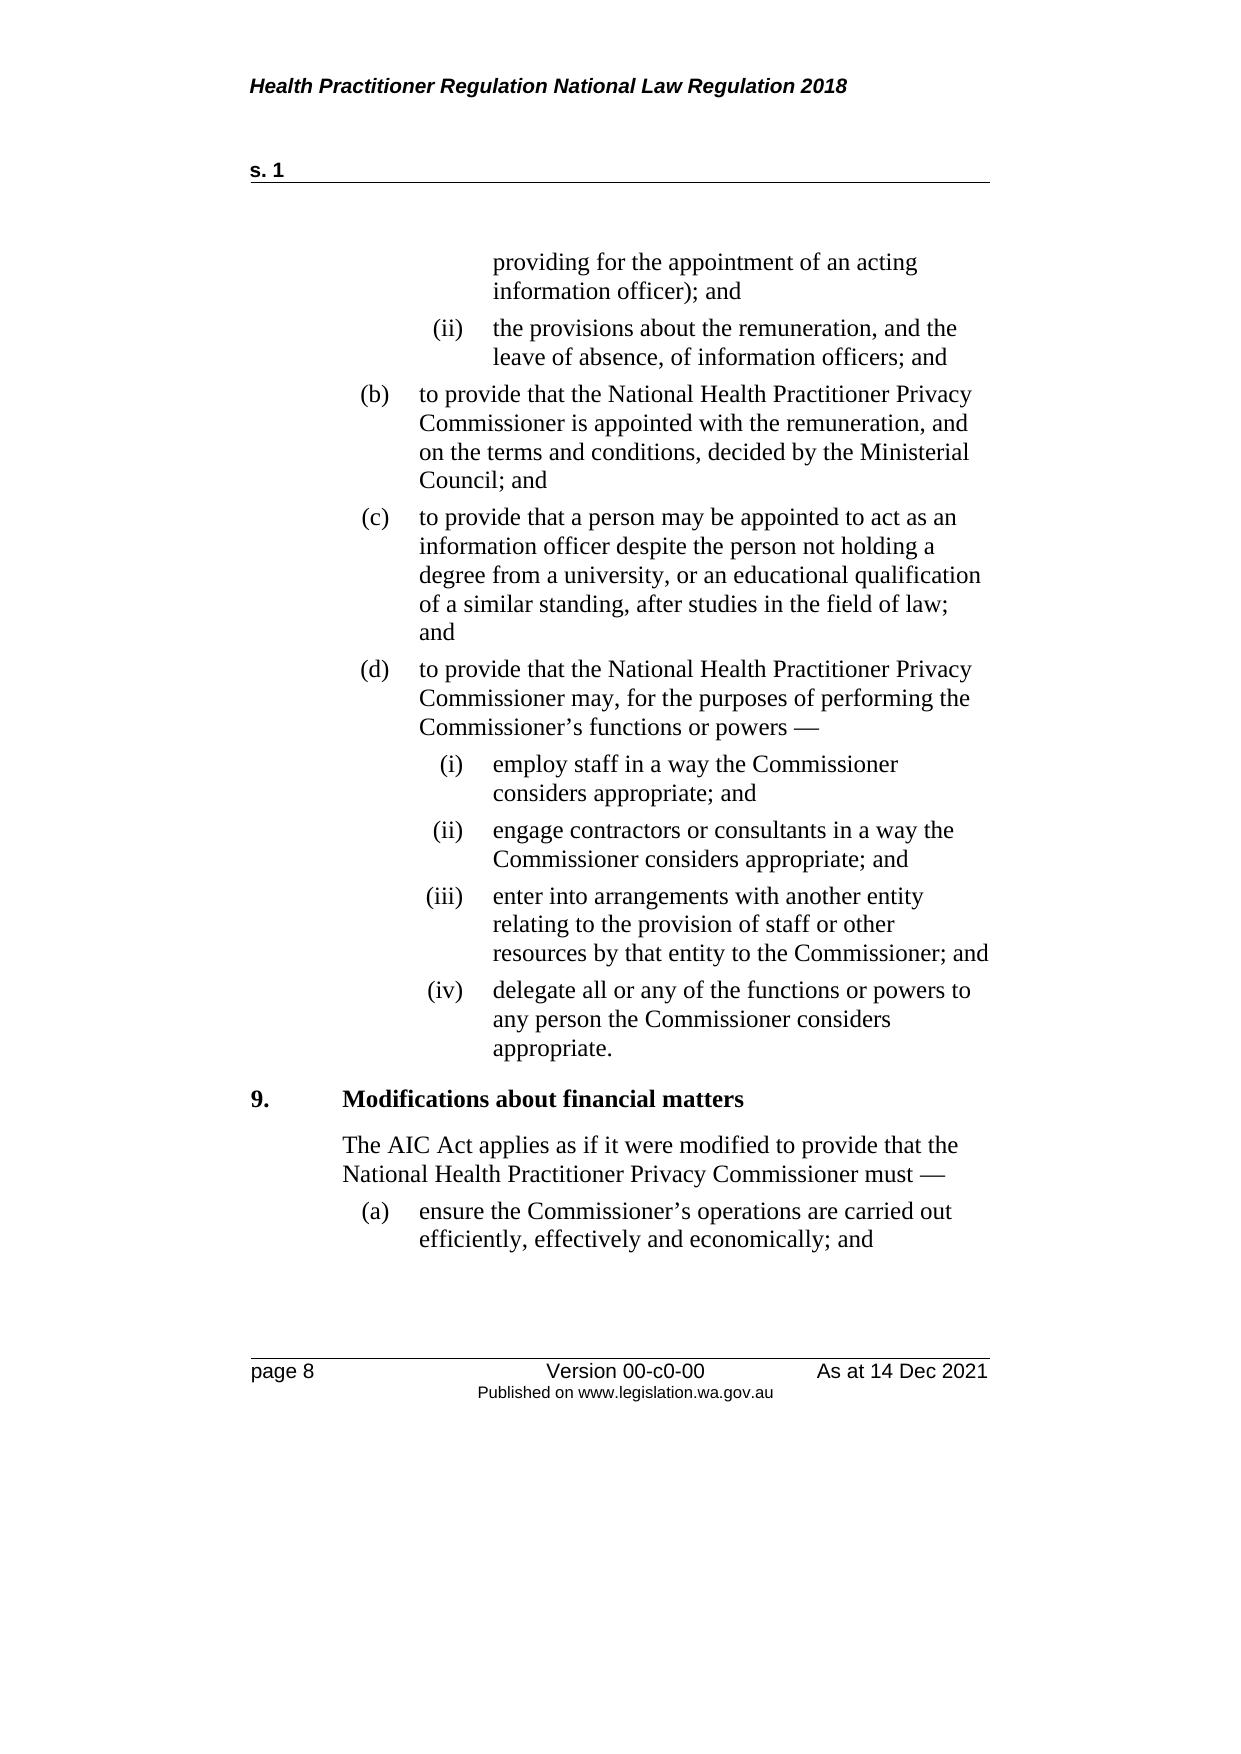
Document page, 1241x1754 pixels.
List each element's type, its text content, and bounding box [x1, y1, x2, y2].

text (ii) engage contractors or consultants in a way the Commissioner considers appropriate; and [251, 815, 990, 872]
text (d) to provide that the National Health Practitioner Privacy Commissioner may, for the purposes of performing the Commissioner’s functions or powers — [251, 654, 990, 741]
text (c) to provide that a person may be appointed to act as an information officer despite the person not holding a degree from a university, or an educational qualification of a similar standing, after studies in the field of law; and [251, 502, 990, 646]
text (iii) enter into arrangements with another entity relating to the provision of staff or other resources by that entity to the Commissioner; and [251, 881, 990, 967]
text (iv) delegate all or any of the functions or powers to any person the Commissioner considers appropriate. [251, 975, 990, 1062]
subtitle 9. Modifications about financial matters [251, 1084, 990, 1113]
text (i) employ staff in a way the Commissioner considers appropriate; and [251, 749, 990, 807]
text (ii) the provisions about the remuneration, and the leave of absence, of information officers; and [251, 313, 990, 371]
text (b) to provide that the National Health Practitioner Privacy Commissioner is appointed with the remuneration, and on the terms and conditions, decided by the Ministerial Council; and [251, 379, 990, 494]
text (a) ensure the Commissioner’s operations are carried out efficiently, effectively and economically; and [251, 1196, 990, 1253]
text The AIC Act applies as if it were modified to provide that the National Health Practitioner Privacy Commissioner must — [251, 1130, 990, 1187]
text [251, 247, 990, 305]
